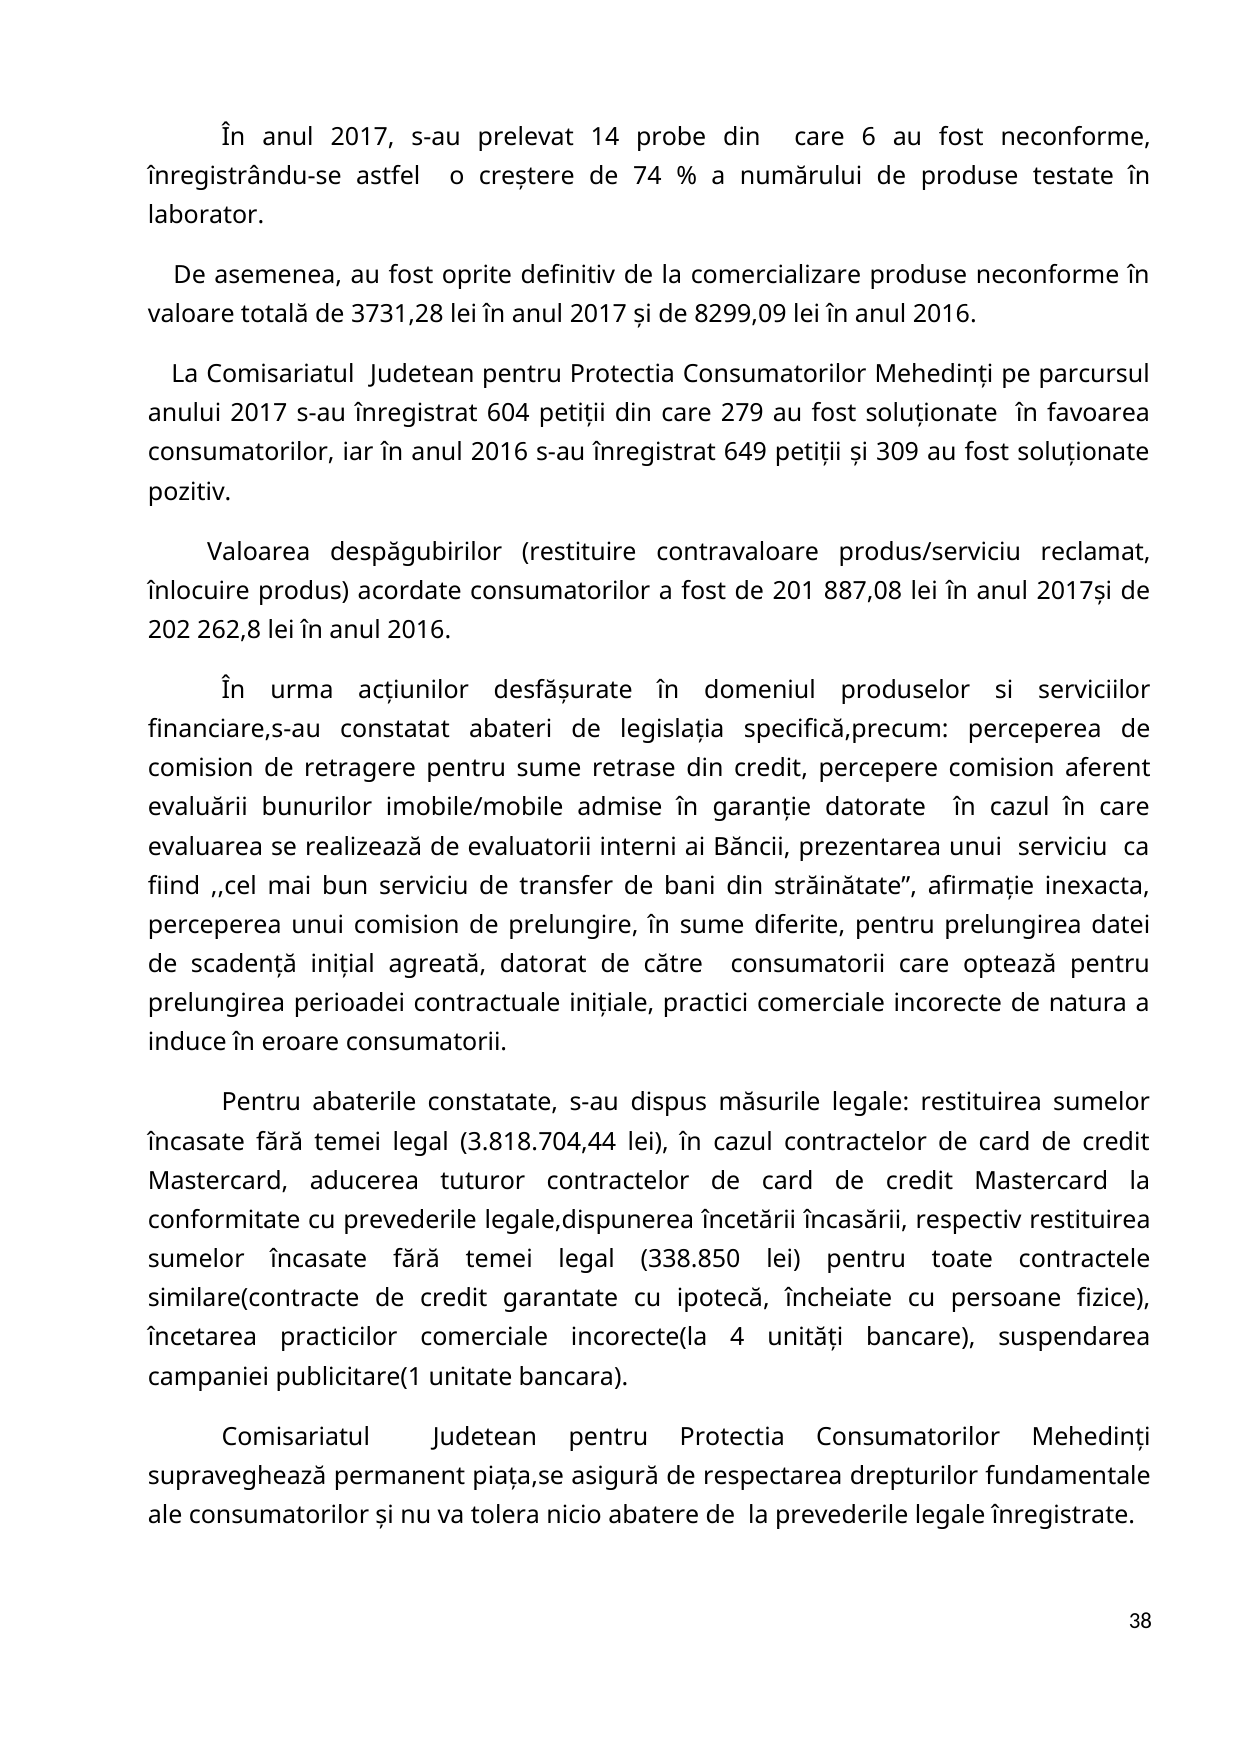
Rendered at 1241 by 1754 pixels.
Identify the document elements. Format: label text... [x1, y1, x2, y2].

text Pentru abaterile constatate, s-au dispus măsurile legale: restituirea sumelor încasate fără temei legal (3.818.704,44 lei), în cazul contractelor de card de credit Mastercard, aducerea tuturor contractelor de card de credit Mastercard la conformitate cu prevederile legale,dispunerea încetării încasării, respectiv restituirea sumelor încasate fără temei legal (338.850 lei) pentru toate contractele similare(contracte de credit garantate cu ipotecă, încheiate cu persoane fizice), încetarea practicilor comerciale incorecte(la 4 unități bancare), suspendarea campaniei publicitare(1 unitate bancara). [148, 1084, 1152, 1392]
text La Comisariatul Judetean pentru Protectia Consumatorilor Mehedinți pe parcursul anului 2017 s-au înregistrat 604 petiții din care 279 au fost soluționate în favoarea consumatorilor, iar în anul 2016 s-au înregistrat 649 petiții și 309 au fost soluționate pozitiv. [148, 356, 1152, 507]
text În anul 2017, s-au prelevat 14 probe din care 6 au fost neconforme, înregistrându-se astfel o creștere de 74 % a numărului de produse testate în laborator. [148, 118, 1152, 231]
text De asemenea, au fost oprite definitiv de la comercializare produse neconforme în valoare totală de 3731,28 lei în anul 2017 și de 8299,09 lei în anul 2016. [148, 256, 1152, 330]
text În urma acțiunilor desfășurate în domeniul produselor si serviciilor financiare,s-au constatat abateri de legislația specifică,precum: perceperea de comision de retragere pentru sume retrase din credit, percepere comision aferent evaluării bunurilor imobile/mobile admise în garanție datorate în cazul în care evaluarea se realizează de evaluatorii interni ai Băncii, prezentarea unui serviciu ca fiind ,,cel mai bun serviciu de transfer de bani din străinătate”, afirmație inexacta, perceperea unui comision de prelungire, în sume diferite, pentru prelungirea datei de scadență inițial agreată, datorat de către consumatorii care optează pentru prelungirea perioadei contractuale inițiale, practici comerciale incorecte de natura a induce în eroare consumatorii. [148, 671, 1152, 1058]
text Valoarea despăgubirilor (restituire contravaloare produs/serviciu reclamat, înlocuire produs) acordate consumatorilor a fost de 201 887,08 lei în anul 2017și de 202 262,8 lei în anul 2016. [148, 533, 1152, 646]
text Comisariatul Judetean pentru Protectia Consumatorilor Mehedinți supraveghează permanent piața,se asigură de respectarea drepturilor fundamentale ale consumatorilor și nu va tolera nicio abatere de la prevederile legale înregistrate. [148, 1418, 1152, 1531]
